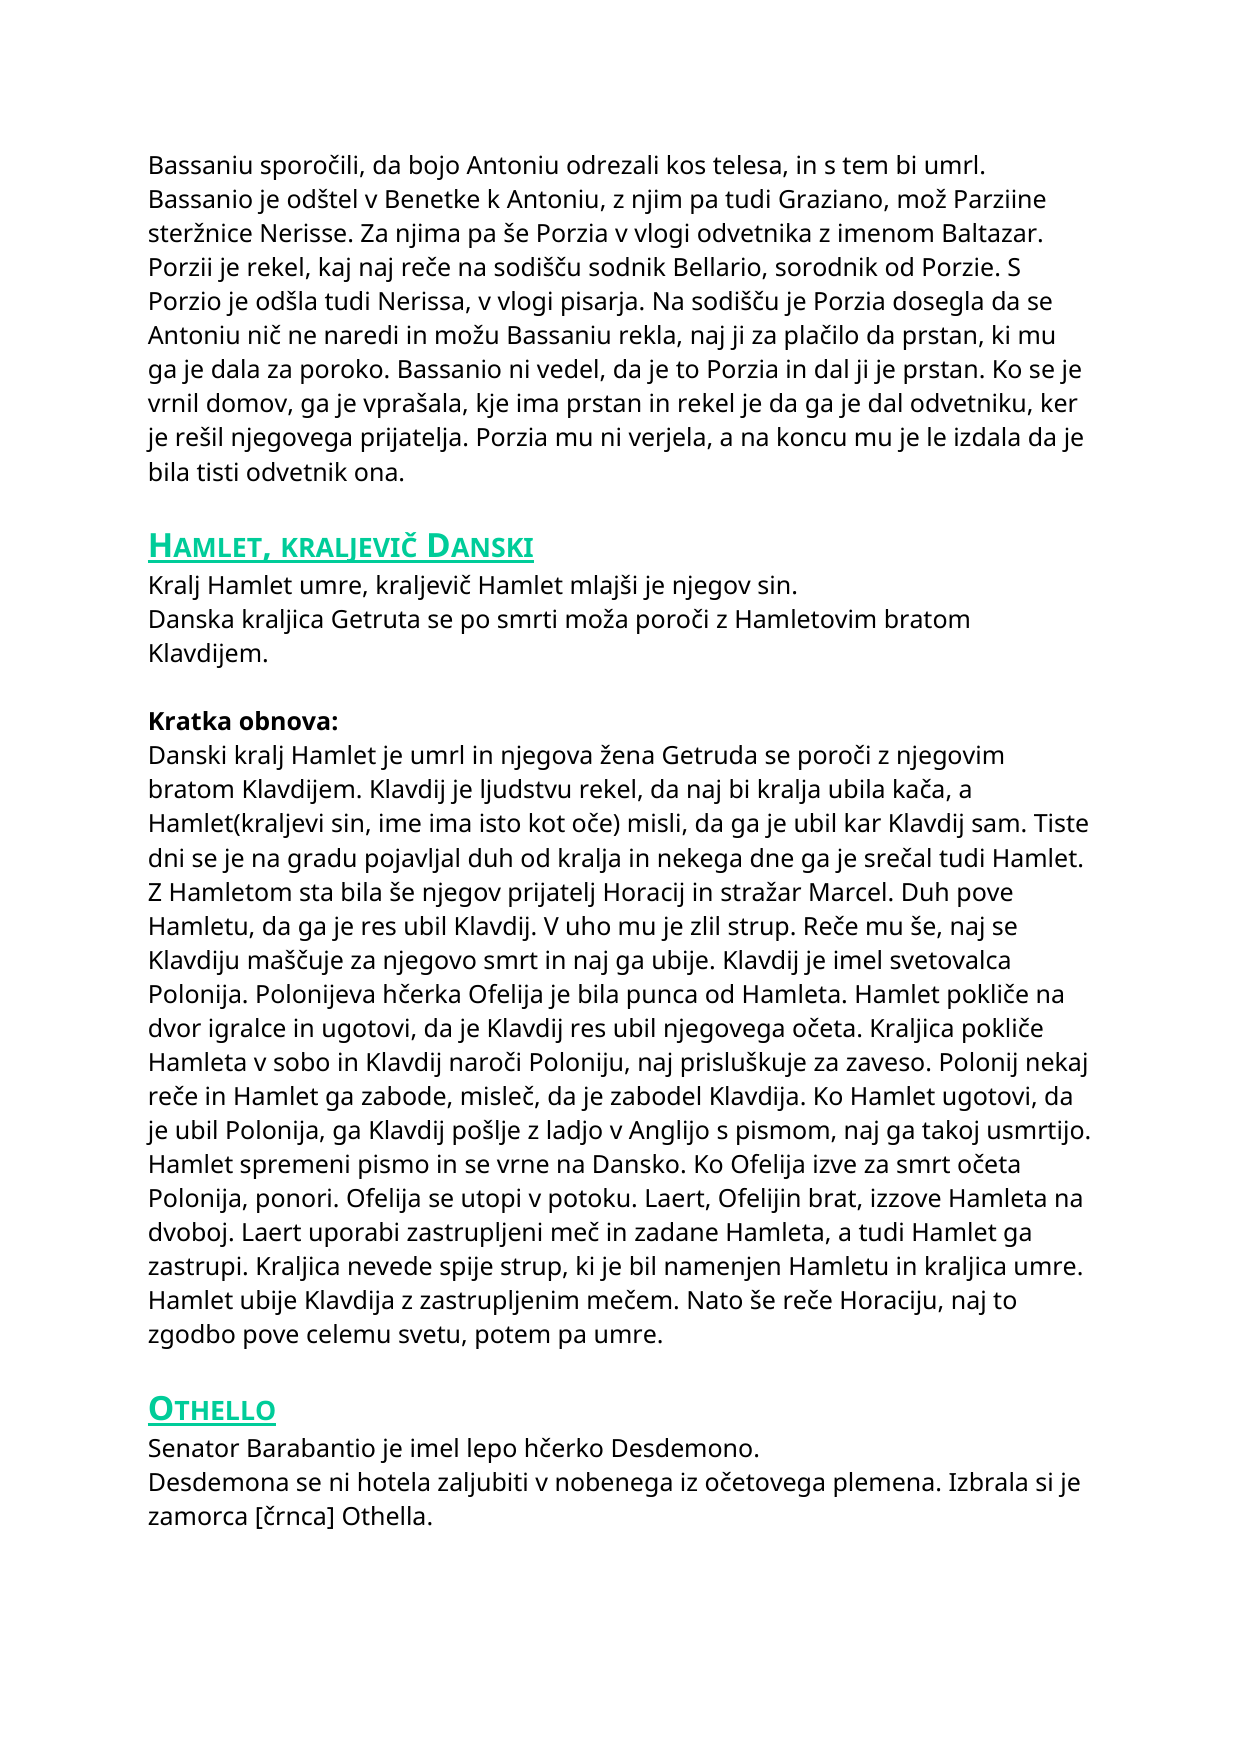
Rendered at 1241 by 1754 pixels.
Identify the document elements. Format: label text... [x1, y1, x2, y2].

text Othello [148, 1385, 1093, 1431]
text Senator Barabantio je imel lepo hčerko Desdemono. [148, 1431, 1093, 1465]
text Hamlet, kraljevič Danski [148, 522, 1093, 568]
text Danska kraljica Getruta se po smrti moža poroči z Hamletovim bratom Klavdijem. [148, 602, 1093, 670]
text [148, 148, 1093, 488]
text Kralj Hamlet umre, kraljevič Hamlet mlajši je njegov sin. [148, 568, 1093, 602]
text Desdemona se ni hotela zaljubiti v nobenega iz očetovega plemena. Izbrala si je zamorca [črnca] Othella. [148, 1465, 1093, 1533]
text Kratka obnova: [148, 704, 1093, 738]
text Danski kralj Hamlet je umrl in njegova žena Getruda se poroči z njegovim bratom Klavdijem. Klavdij je ljudstvu rekel, da naj bi kralja ubila kača, a Hamlet(kraljevi sin, ime ima isto kot oče) misli, da ga je ubil kar Klavdij sam. Tiste dni se je na gradu pojavljal duh od kralja in nekega dne ga je srečal tudi Hamlet. Z Hamletom sta bila še njegov prijatelj Horacij in stražar Marcel. Duh pove Hamletu, da ga je res ubil Klavdij. V uho mu je zlil strup. Reče mu še, naj se Klavdiju maščuje za njegovo smrt in naj ga ubije. Klavdij je imel svetovalca Polonija. Polonijeva hčerka Ofelija je bila punca od Hamleta. Hamlet pokliče na dvor igralce in ugotovi, da je Klavdij res ubil njegovega očeta. Kraljica pokliče Hamleta v sobo in Klavdij naroči Poloniju, naj prisluškuje za zaveso. Polonij nekaj reče in Hamlet ga zabode, misleč, da je zabodel Klavdija. Ko Hamlet ugotovi, da je ubil Polonija, ga Klavdij pošlje z ladjo v Anglijo s pismom, naj ga takoj usmrtijo. Hamlet spremeni pismo in se vrne na Dansko. Ko Ofelija izve za smrt očeta Polonija, ponori. Ofelija se utopi v potoku. Laert, Ofelijin brat, izzove Hamleta na dvoboj. Laert uporabi zastrupljeni meč in zadane Hamleta, a tudi Hamlet ga zastrupi. Kraljica nevede spije strup, ki je bil namenjen Hamletu in kraljica umre. Hamlet ubije Klavdija z zastrupljenim mečem. Nato še reče Horaciju, naj to zgodbo pove celemu svetu, potem pa umre. [148, 738, 1093, 1351]
